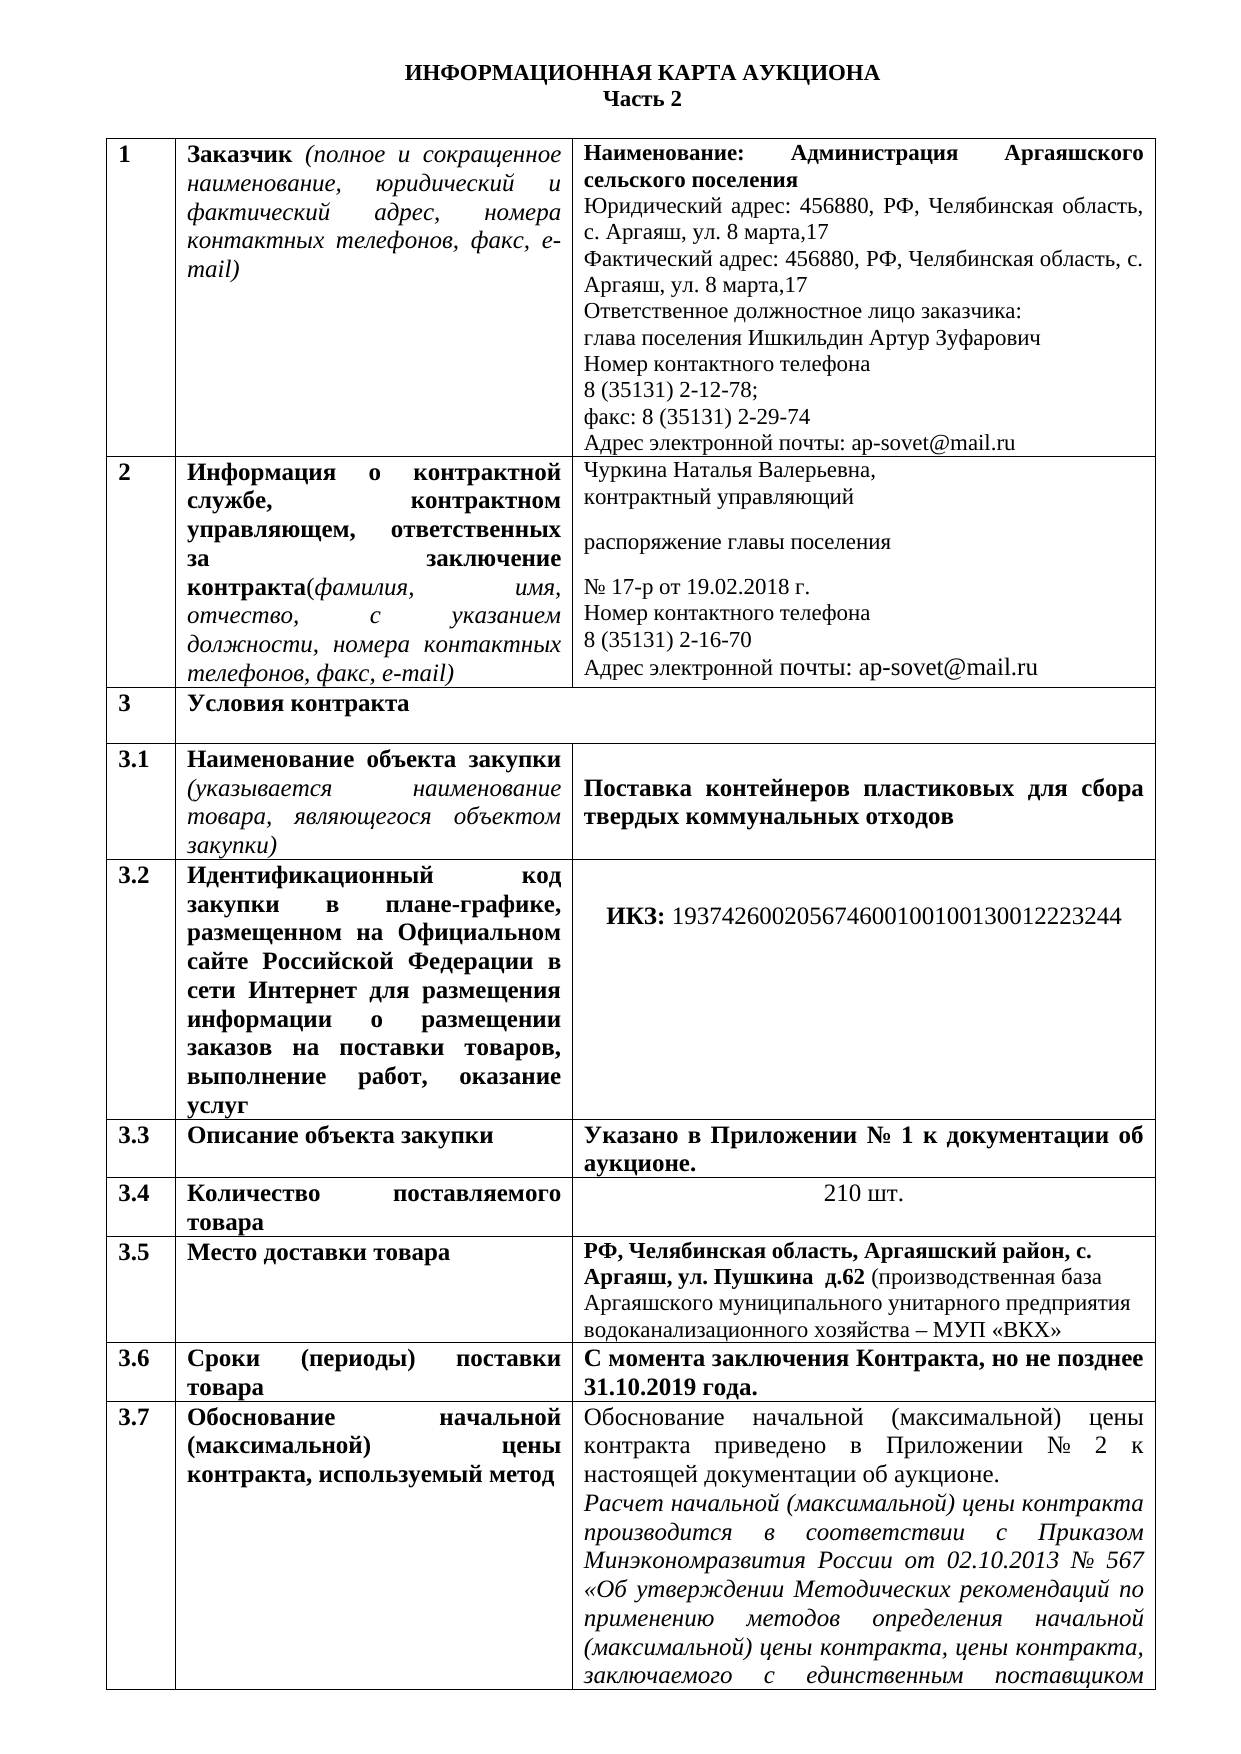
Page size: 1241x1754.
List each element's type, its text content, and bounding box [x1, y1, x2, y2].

table_header Наименование: Администрация Аргаяшского сельского поселения Юридический адрес: 456880, РФ, Челябинская область, с. Аргаяш, ул. 8 марта,17 Фактический адрес: 456880, РФ, Челябинская область, с. Аргаяш, ул. 8 марта,17 Ответственное должностное лицо заказчика: глава поселения Ишкильдин Артур Зуфарович Номер контактного телефона 8 (35131) 2-12-78; факс: 8 (35131) 2-29-74 Адрес электронной почты: ap-sovet@mail.ru [573, 139, 1155, 456]
table_cell Указано в Приложении № 1 к документации об аукционе. [573, 1120, 1155, 1177]
table_cell 2 [107, 457, 175, 687]
text ИНФОРМАЦИОННАЯ КАРТА АУКЦИОНА [118, 59, 1167, 86]
table_cell Информация о контрактной службе, контрактном управляющем, ответственных за заключение контракта(фамилия, имя, отчество, с указанием должности, номера контактных телефонов, факс, е-mail) [176, 457, 572, 687]
table_cell ИКЗ: 193742600205674600100100130012223244 [573, 860, 1155, 1119]
table_cell Место доставки товара [176, 1237, 572, 1342]
table_cell Условия контракта [176, 688, 1155, 743]
table_cell Описание объекта закупки [176, 1120, 572, 1177]
table_cell 3.7 [107, 1402, 175, 1689]
table_cell 3.2 [107, 860, 175, 1119]
table_cell Количество поставляемого товара [176, 1178, 572, 1236]
table_cell 3.4 [107, 1178, 175, 1236]
table_cell Чуркина Наталья Валерьевна, контрактный управляющий распоряжение главы поселения № 17-р от 19.02.2018 г. Номер контактного телефона 8 (35131) 2-16-70 Адрес электронной почты: ap-sovet@mail.ru [573, 457, 1155, 687]
table_header 1 [107, 139, 175, 456]
table_cell Сроки (периоды) поставки товара [176, 1343, 572, 1401]
table_cell РФ, Челябинская область, Аргаяшский район, с. Аргаяш, ул. Пушкина д.62 (производственная база Аргаяшского муниципального унитарного предприятия водоканализационного хозяйства – МУП «ВКХ» [573, 1237, 1155, 1342]
table_cell Идентификационный код закупки в плане-графике, размещенном на Официальном сайте Российской Федерации в сети Интернет для размещения информации о размещении заказов на поставки товаров, выполнение работ, оказание услуг [176, 860, 572, 1119]
table_cell Поставка контейнеров пластиковых для сбора твердых коммунальных отходов [573, 744, 1155, 859]
table_cell 3.3 [107, 1120, 175, 1177]
table_header Заказчик (полное и сокращенное наименование, юридический и фактический адрес, номера контактных телефонов, факс, е-mail) [176, 139, 572, 456]
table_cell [573, 1402, 1155, 1689]
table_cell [176, 1402, 572, 1689]
table_cell 3.5 [107, 1237, 175, 1342]
table_cell Наименование объекта закупки (указывается наименование товара, являющегося объектом закупки) [176, 744, 572, 859]
table_cell 3.1 [107, 744, 175, 859]
table_cell 3 [107, 688, 175, 743]
text Часть 2 [118, 86, 1167, 112]
table_cell 3.6 [107, 1343, 175, 1401]
table_cell С момента заключения Контракта, но не позднее 31.10.2019 года. [573, 1343, 1155, 1401]
table_cell 210 шт. [573, 1178, 1155, 1236]
